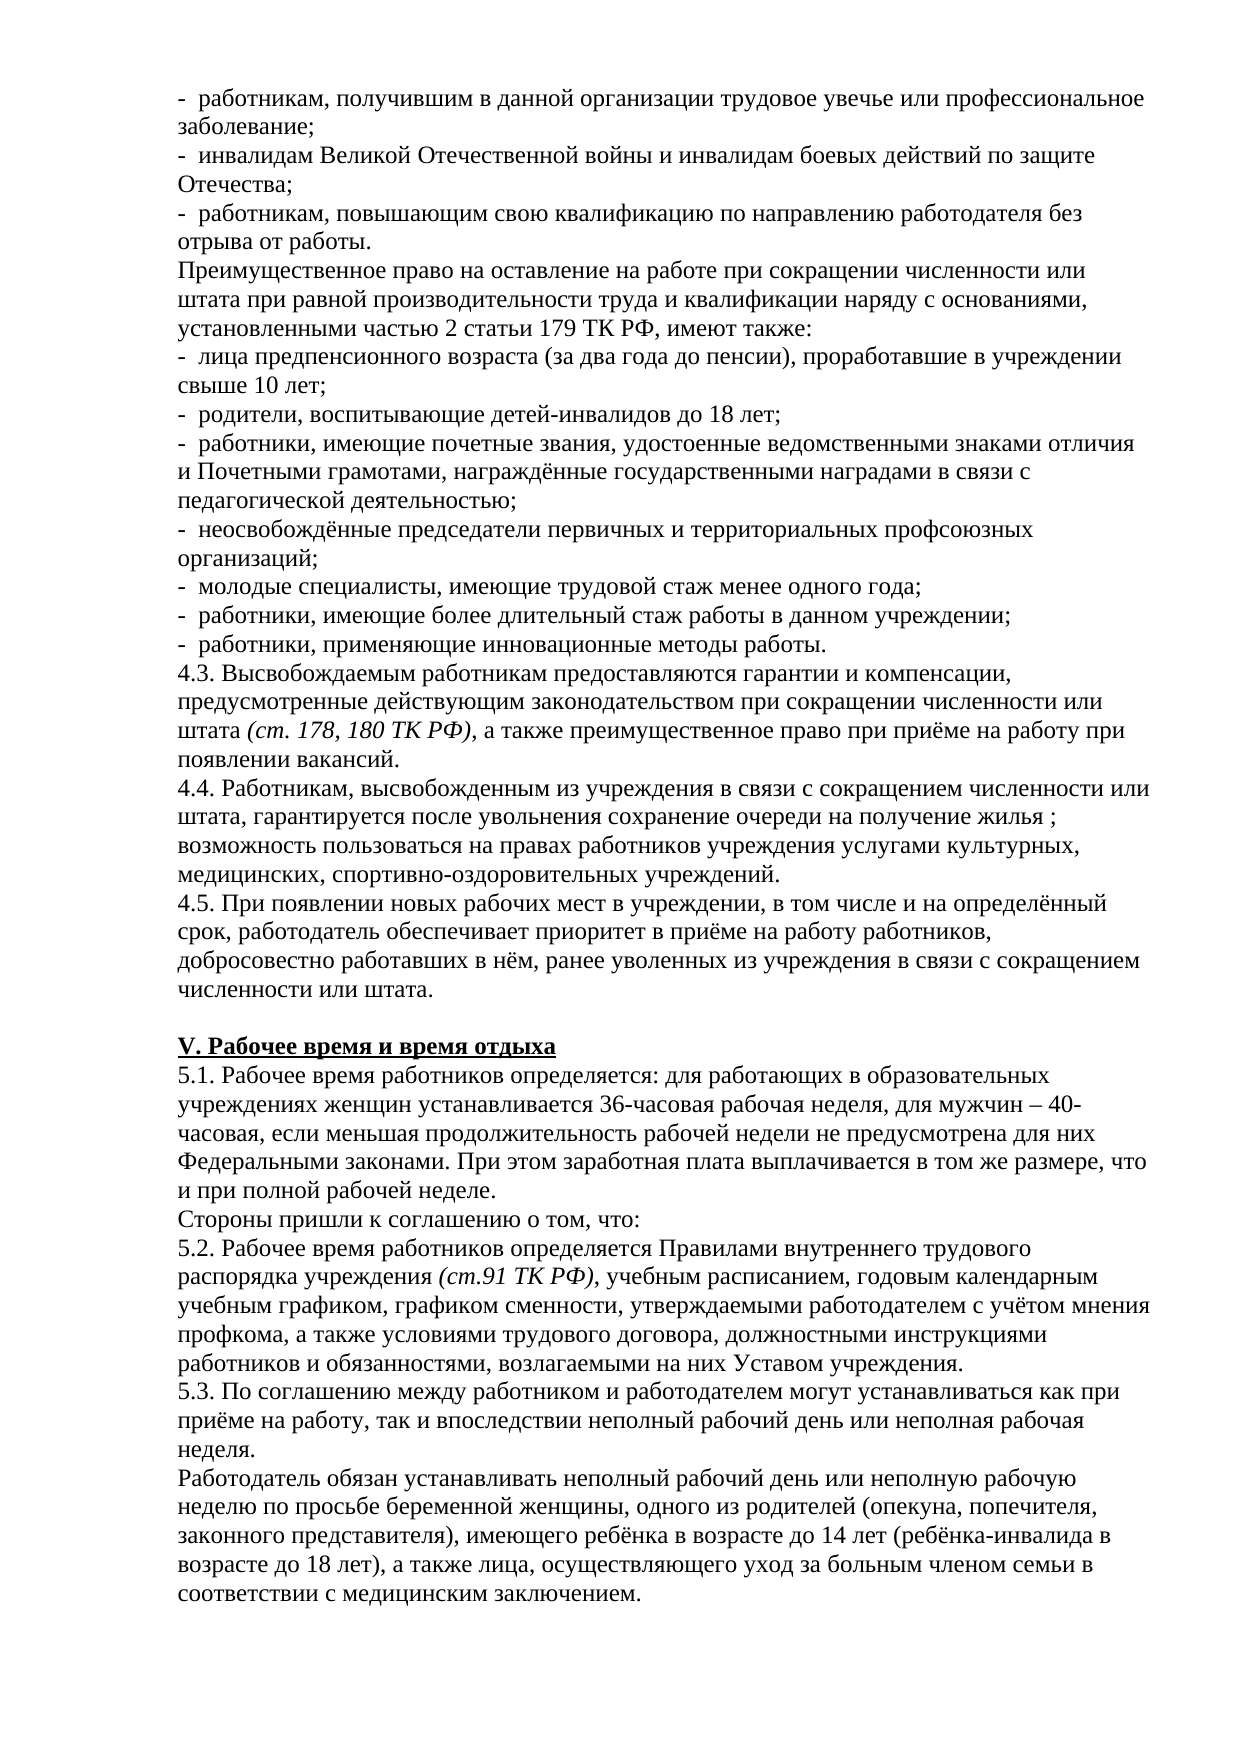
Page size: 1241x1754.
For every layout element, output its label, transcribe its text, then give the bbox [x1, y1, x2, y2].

text Стороны пришли к соглашению о том, что: [177, 1204, 1152, 1233]
text - родители, воспитывающие детей-инвалидов до 18 лет; [177, 399, 1152, 428]
text 4.3. Высвобождаемым работникам предоставляются гарантии и компенсации, предусмотренные действующим законодательством при сокращении численности или штата (ст. 178, 180 ТК РФ), а также преимущественное право при приёме на работу при появлении вакансий. [177, 658, 1152, 773]
text V. Рабочее время и время отдыха [177, 1031, 1152, 1060]
text - работникам, повышающим свою квалификацию по направлению работодателя без отрыва от работы. [177, 198, 1152, 255]
text - работники, имеющие более длительный стаж работы в данном учреждении; [177, 600, 1152, 629]
text 5.3. По соглашению между работником и работодателем могут устанавливаться как при приёме на работу, так и впоследствии неполный рабочий день или неполная рабочая неделя. [177, 1376, 1152, 1463]
text - молодые специалисты, имеющие трудовой стаж менее одного года; [177, 571, 1152, 600]
text - работники, имеющие почетные звания, удостоенные ведомственными знаками отличия и Почетными грамотами, награждённые государственными наградами в связи с педагогической деятельностью; [177, 428, 1152, 514]
text - неосвобождённые председатели первичных и территориальных профсоюзных организаций; [177, 514, 1152, 571]
text 5.1. Рабочее время работников определяется: для работающих в образовательных учреждениях женщин устанавливается 36-часовая рабочая неделя, для мужчин – 40-часовая, если меньшая продолжительность рабочей недели не предусмотрена для них Федеральными законами. При этом заработная плата выплачивается в том же размере, что и при полной рабочей неделе. [177, 1060, 1152, 1204]
text - лица предпенсионного возраста (за два года до пенсии), проработавшие в учреждении свыше 10 лет; [177, 341, 1152, 399]
text - работникам, получившим в данной организации трудовое увечье или профессиональное заболевание; [177, 83, 1152, 140]
text Преимущественное право на оставление на работе при сокращении численности или штата при равной производительности труда и квалификации наряду с основаниями, установленными частью 2 статьи 179 ТК РФ, имеют также: [177, 255, 1152, 341]
text - инвалидам Великой Отечественной войны и инвалидам боевых действий по защите Отечества; [177, 140, 1152, 198]
text 5.2. Рабочее время работников определяется Правилами внутреннего трудового распорядка учреждения (ст.91 ТК РФ), учебным расписанием, годовым календарным учебным графиком, графиком сменности, утверждаемыми работодателем с учётом мнения профкома, а также условиями трудового договора, должностными инструкциями работников и обязанностями, возлагаемыми на них Уставом учреждения. [177, 1233, 1152, 1376]
text Работодатель обязан устанавливать неполный рабочий день или неполную рабочую неделю по просьбе беременной женщины, одного из родителей (опекуна, попечителя, законного представителя), имеющего ребёнка в возрасте до 14 лет (ребёнка-инвалида в возрасте до 18 лет), а также лица, осуществляющего уход за больным членом семьи в соответствии с медицинским заключением. [177, 1463, 1152, 1606]
text 4.5. При появлении новых рабочих мест в учреждении, в том числе и на определённый срок, работодатель обеспечивает приоритет в приёме на работу работников, добросовестно работавших в нём, ранее уволенных из учреждения в связи с сокращением численности или штата. [177, 888, 1152, 1003]
text - работники, применяющие инновационные методы работы. [177, 629, 1152, 658]
text 4.4. Работникам, высвобожденным из учреждения в связи с сокращением численности или штата, гарантируется после увольнения сохранение очереди на получение жилья ; возможность пользоваться на правах работников учреждения услугами культурных, медицинских, спортивно-оздоровительных учреждений. [177, 773, 1152, 888]
